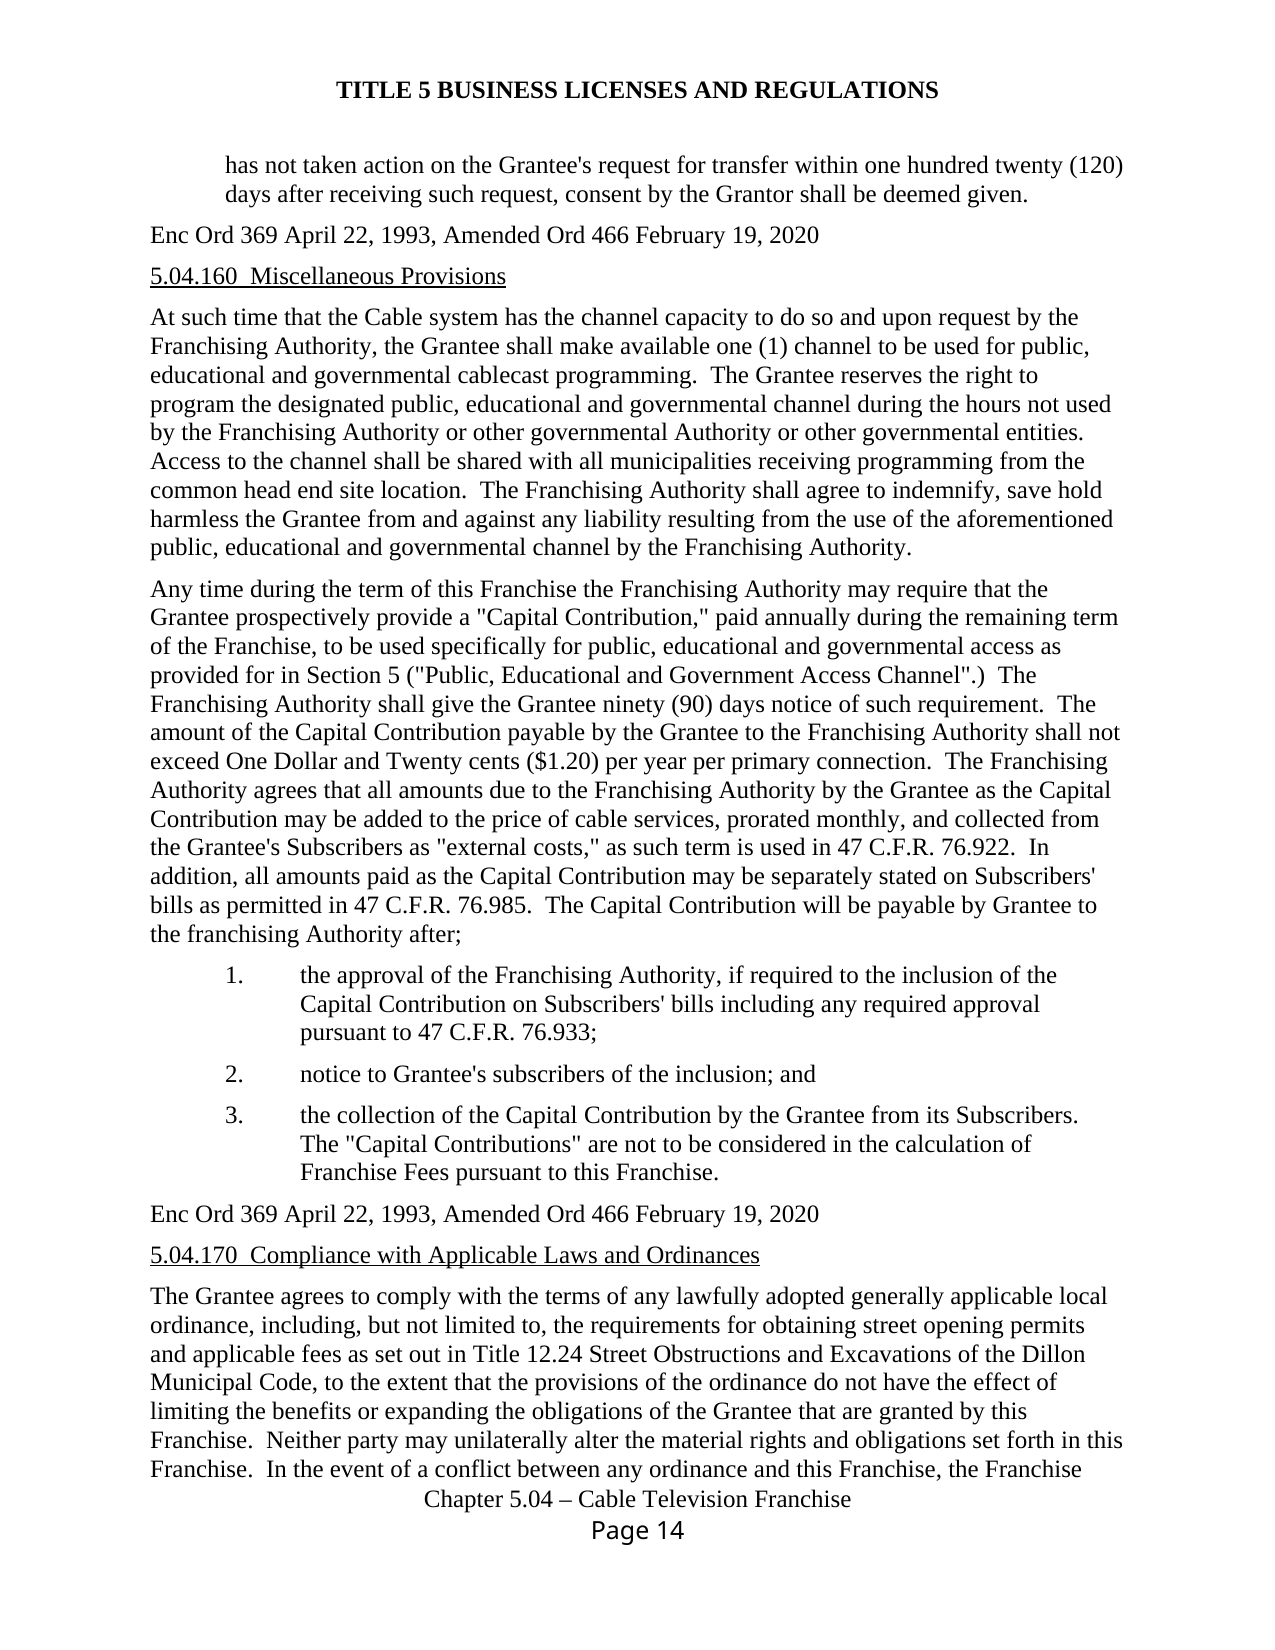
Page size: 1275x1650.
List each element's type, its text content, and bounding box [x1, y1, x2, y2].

text Enc Ord 369 April 22, 1993, Amended Ord 466 February 19, 2020 [150, 220, 1125, 249]
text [150, 1281, 1125, 1482]
list notice to Grantee's subscribers of the inclusion; and [225, 1059, 1125, 1087]
text Any time during the term of this Franchise the Franchising Authority may require that the Grantee prospectively provide a "Capital Contribution," paid annually during the remaining term of the Franchise, to be used specifically for public, educational and governmental access as provided for in Section 5 ("Public, Educational and Government Access Channel".) The Franchising Authority shall give the Grantee ninety (90) days notice of such requirement. The amount of the Capital Contribution payable by the Grantee to the Franchising Authority shall not exceed One Dollar and Twenty cents ($1.20) per year per primary connection. The Franchising Authority agrees that all amounts due to the Franchising Authority by the Grantee as the Capital Contribution may be added to the price of cable services, prorated monthly, and collected from the Grantee's Subscribers as "external costs," as such term is used in 47 C.F.R. 76.922. In addition, all amounts paid as the Capital Contribution may be separately stated on Subscribers' bills as permitted in 47 C.F.R. 76.985. The Capital Contribution will be payable by Grantee to the franchising Authority after; [150, 574, 1125, 947]
text At such time that the Cable system has the channel capacity to do so and upon request by the Franchising Authority, the Grantee shall make available one (1) channel to be used for public, educational and governmental cablecast programming. The Grantee reserves the right to program the designated public, educational and governmental channel during the hours not used by the Franchising Authority or other governmental Authority or other governmental entities. Access to the channel shall be shared with all municipalities receiving programming from the common head end site location. The Franchising Authority shall agree to indemnify, save hold harmless the Grantee from and against any liability resulting from the use of the aforementioned public, educational and governmental channel by the Franchising Authority. [150, 302, 1125, 561]
text 5.04.170 Compliance with Applicable Laws and Ordinances [150, 1240, 1125, 1269]
text Enc Ord 369 April 22, 1993, Amended Ord 466 February 19, 2020 [150, 1199, 1125, 1227]
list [150, 150, 1125, 207]
text 5.04.160 Miscellaneous Provisions [150, 261, 1125, 290]
list the approval of the Franchising Authority, if required to the inclusion of the Capital Contribution on Subscribers' bills including any required approval pursuant to 47 C.F.R. 76.933; [225, 960, 1125, 1046]
list the collection of the Capital Contribution by the Grantee from its Subscribers. The "Capital Contributions" are not to be considered in the calculation of Franchise Fees pursuant to this Franchise. [225, 1100, 1125, 1186]
